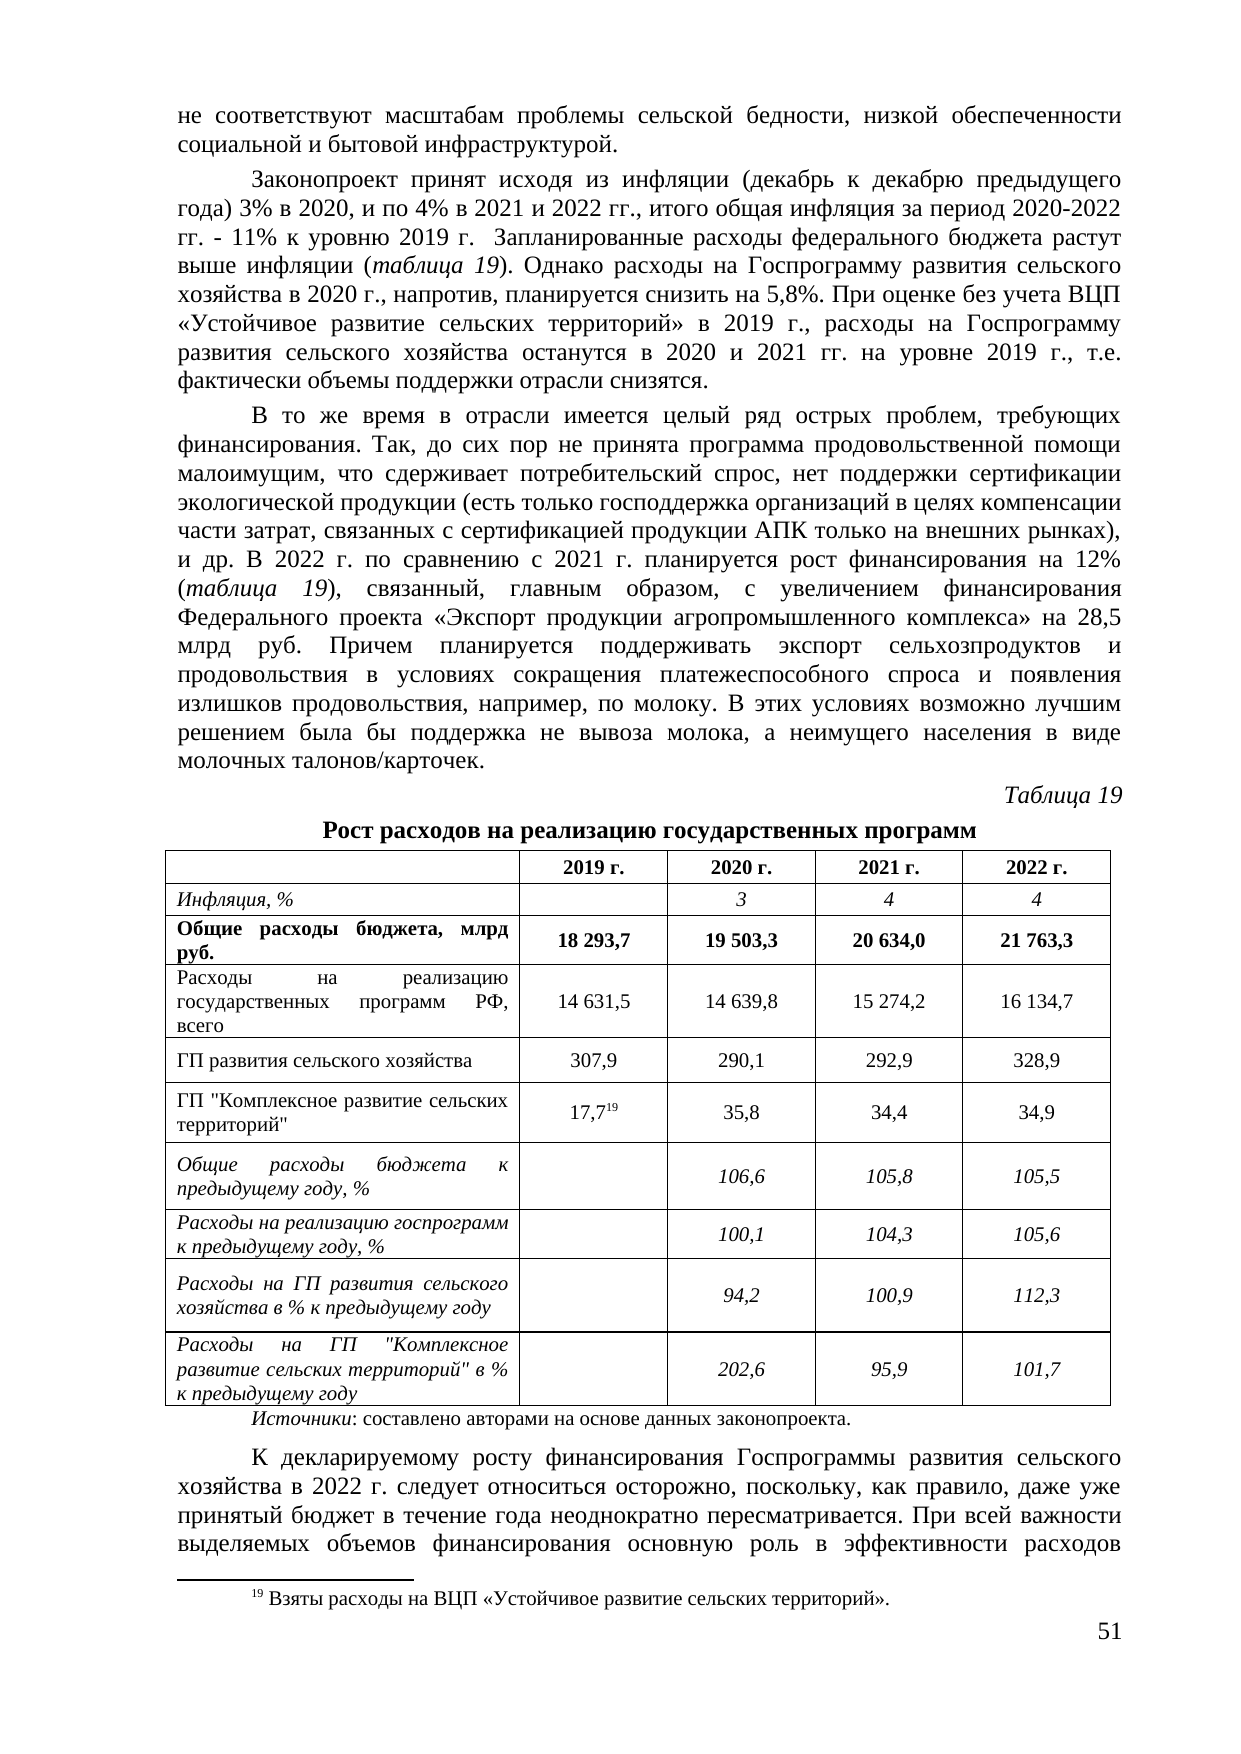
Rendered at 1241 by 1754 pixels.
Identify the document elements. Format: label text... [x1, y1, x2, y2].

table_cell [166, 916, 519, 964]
text Законопроект принят исходя из инфляции (декабрь к декабрю предыдущего года) 3% в 2020, и по 4% в 2021 и 2022 гг., итого общая инфляция за период 2020-2022 гг. - 11% к уровню 2019 г. Запланированные расходы федерального бюджета растут выше инфляции (таблица 19). Однако расходы на Госпрограмму развития сельского хозяйства в 2020 г., напротив, планируется снизить на 5,8%. При оценке без учета ВЦП «Устойчивое развитие сельских территорий» в 2019 г., расходы на Госпрограмму развития сельского хозяйства останутся в 2020 и 2021 гг. на уровне 2019 г., т.е. фактически объемы поддержки отрасли снизятся. [177, 164, 1122, 394]
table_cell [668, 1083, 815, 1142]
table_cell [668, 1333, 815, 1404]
text Таблица 19 [177, 780, 1122, 809]
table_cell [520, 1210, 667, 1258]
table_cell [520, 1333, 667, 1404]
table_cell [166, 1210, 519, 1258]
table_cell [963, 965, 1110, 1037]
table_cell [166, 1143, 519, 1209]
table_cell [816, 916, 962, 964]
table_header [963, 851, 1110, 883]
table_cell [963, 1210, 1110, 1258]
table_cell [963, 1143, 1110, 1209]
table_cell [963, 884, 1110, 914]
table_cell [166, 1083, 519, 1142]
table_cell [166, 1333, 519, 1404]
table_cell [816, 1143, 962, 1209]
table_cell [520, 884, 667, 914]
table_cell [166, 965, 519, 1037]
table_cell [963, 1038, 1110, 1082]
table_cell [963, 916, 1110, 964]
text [177, 100, 1122, 158]
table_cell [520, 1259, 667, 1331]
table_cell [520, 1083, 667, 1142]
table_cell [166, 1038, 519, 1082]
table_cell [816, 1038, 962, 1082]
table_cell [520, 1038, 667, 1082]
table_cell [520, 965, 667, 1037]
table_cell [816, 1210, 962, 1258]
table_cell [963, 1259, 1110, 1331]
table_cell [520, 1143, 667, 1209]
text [177, 1442, 1122, 1557]
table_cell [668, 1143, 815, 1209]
text Рост расходов на реализацию государственных программ [177, 815, 1122, 844]
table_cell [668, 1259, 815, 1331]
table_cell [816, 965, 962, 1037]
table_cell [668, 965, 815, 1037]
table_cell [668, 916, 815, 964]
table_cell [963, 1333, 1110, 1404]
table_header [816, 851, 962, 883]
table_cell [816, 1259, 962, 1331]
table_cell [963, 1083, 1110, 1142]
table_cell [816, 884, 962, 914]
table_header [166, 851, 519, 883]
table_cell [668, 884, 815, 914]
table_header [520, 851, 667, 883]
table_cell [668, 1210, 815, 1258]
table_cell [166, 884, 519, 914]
text Источники: составлено авторами на основе данных законопроекта. [177, 1406, 1122, 1430]
text В то же время в отрасли имеется целый ряд острых проблем, требующих финансирования. Так, до сих пор не принята программа продовольственной помощи малоимущим, что сдерживает потребительский спрос, нет поддержки сертификации экологической продукции (есть только господдержка организаций в целях компенсации части затрат, связанных с сертификацией продукции АПК только на внешних рынках), и др. В 2022 г. по сравнению с 2021 г. планируется рост финансирования на 12% (таблица 19), связанный, главным образом, с увеличением финансирования Федерального проекта «Экспорт продукции агропромышленного комплекса» на 28,5 млрд руб. Причем планируется поддерживать экспорт сельхозпродуктов и продовольствия в условиях сокращения платежеспособного спроса и появления излишков продовольствия, например, по молоку. В этих условиях возможно лучшим решением была бы поддержка не вывоза молока, а неимущего населения в виде молочных талонов/карточек. [177, 400, 1122, 774]
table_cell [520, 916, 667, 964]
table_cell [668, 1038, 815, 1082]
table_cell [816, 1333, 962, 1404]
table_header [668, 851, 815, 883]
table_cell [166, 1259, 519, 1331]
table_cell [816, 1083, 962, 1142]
